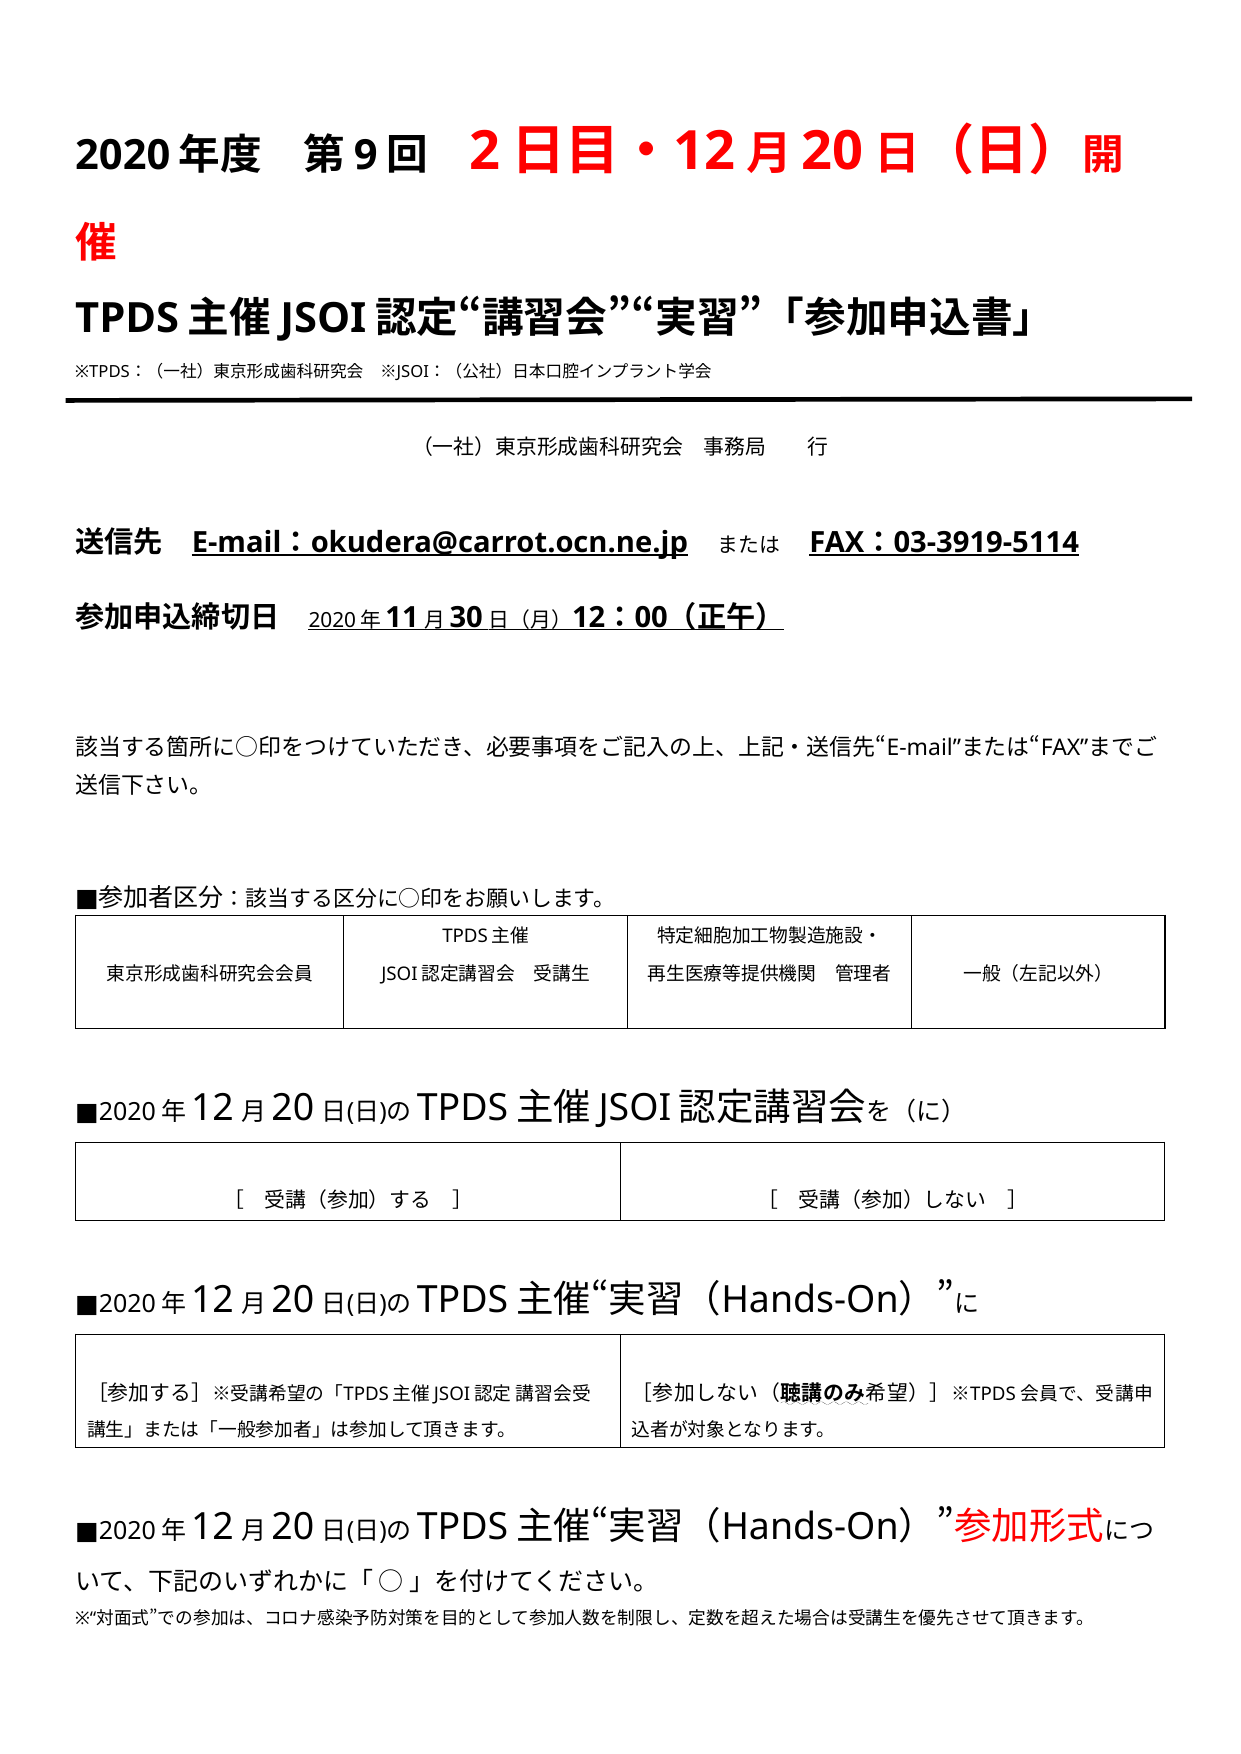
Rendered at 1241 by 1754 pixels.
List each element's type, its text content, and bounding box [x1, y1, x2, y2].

text ■2020年12月20日(日)のTPDS主催“実習（Hands-On）”参加形式について、下記のいずれかに「 ○ 」を付けてください。 [75, 1486, 1165, 1598]
text TPDS主催 JSOI認定“講習会”“実習”「参加申込書」 [75, 277, 1165, 352]
table_header ［参加する］※受講希望の「TPDS主催JSOI認定 講習会受講生」または「一般参加者」は参加して頂きます。 [76, 1335, 620, 1447]
table_header 東京形成歯科研究会会員 [76, 916, 343, 1028]
text ※TPDS：（一社）東京形成歯科研究会 ※JSOI：（公社）日本口腔インプラント学会 [75, 352, 1165, 389]
text 参加申込締切日 2020年11月30日（月）12：00（正午） [75, 577, 1165, 652]
table_header TPDS主催 JSOI認定講習会 受講生 [344, 916, 627, 1028]
table_header 特定細胞加工物製造施設・ 再生医療等提供機関 管理者 [628, 916, 911, 1028]
table_header ［ 受講（参加）する ］ [76, 1143, 620, 1220]
text 送信先 E‐mail：okudera@carrot.ocn.ne.jp または FAX：03‐3919‐5114 [75, 502, 1165, 577]
table_header 一般（左記以外） [912, 916, 1164, 1028]
text 該当する箇所に○印をつけていただき、必要事項をご記入の上、上記・送信先“E‐mail”または“FAX”までご送信下さい。 [75, 727, 1165, 802]
table_header ［参加しない（聴講のみ希望）］※TPDS会員で、受講申込者が対象となります。 [621, 1335, 1164, 1447]
text 2020年度 第9回 2日目・12月20日（日）開催 [75, 89, 1165, 277]
text ■2020年12月20日(日)のTPDS主催“実習（Hands-On）”に [75, 1258, 1165, 1333]
table_header ［ 受講（参加）しない ］ [621, 1143, 1164, 1220]
text ■2020年12月20日(日)のTPDS主催JSOI認定講習会を（に） [75, 1067, 1165, 1142]
text （一社）東京形成歯科研究会 事務局 行 [75, 427, 1165, 464]
text ■参加者区分：該当する区分に○印をお願いします。 [75, 877, 1165, 914]
text ※“対面式”での参加は、コロナ感染予防対策を目的として参加人数を制限し、定数を超えた場合は受講生を優先させて頂きます。 [75, 1598, 1165, 1636]
